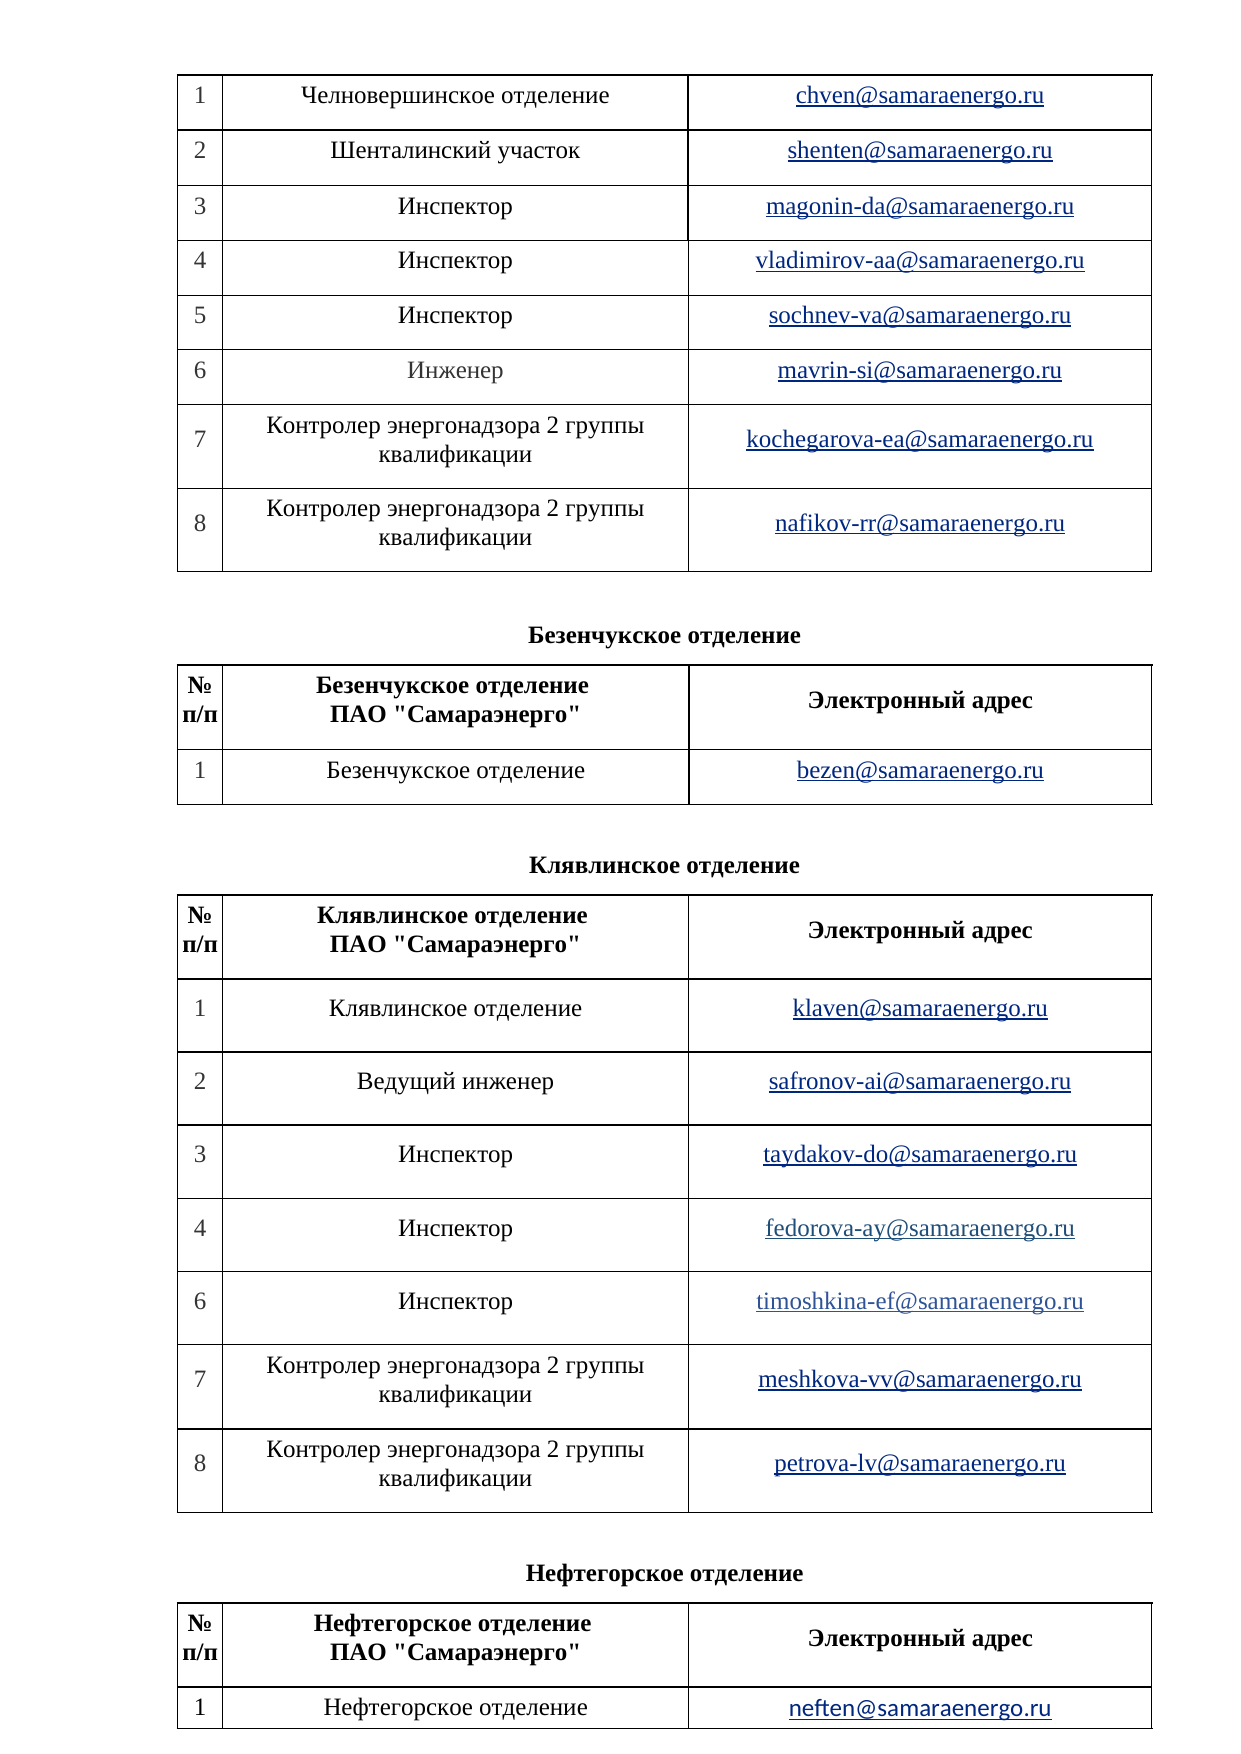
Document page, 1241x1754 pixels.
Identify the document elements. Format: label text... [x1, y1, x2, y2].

table_cell chven@samaraenergo.ru [689, 76, 1151, 129]
table_cell 7 [178, 1345, 222, 1428]
table_cell 7 [178, 405, 222, 488]
table_cell 8 [178, 1430, 222, 1512]
table_cell Инспектор [223, 241, 688, 294]
table_cell Шенталинский участок [223, 131, 687, 184]
table_cell safronov-ai@samaraenergo.ru [689, 1053, 1151, 1124]
table_cell Инспектор [223, 186, 687, 240]
table_header Безенчукское отделение ПАО "Самараэнерго" [223, 666, 688, 748]
table_cell meshkova-vv@samaraenergo.ru [689, 1345, 1151, 1428]
table_header № п/п [178, 1604, 222, 1686]
text Нефтегорское отделение [177, 1558, 1152, 1587]
table_cell 4 [178, 1199, 222, 1271]
table_cell Контролер энергонадзора 2 группы квалификации [223, 1430, 688, 1512]
table_header Нефтегорское отделение ПАО "Самараэнерго" [223, 1604, 688, 1686]
table_cell 6 [178, 1272, 222, 1344]
table_cell Челновершинское отделение [223, 76, 687, 129]
table_cell 6 [178, 350, 222, 404]
table_cell Ведущий инженер [223, 1053, 688, 1124]
text Клявлинское отделение [177, 850, 1152, 878]
table_cell kochegarova-ea@samaraenergo.ru [689, 405, 1151, 488]
table_cell Инспектор [223, 1126, 688, 1197]
table_cell magonin-da@samaraenergo.ru [689, 186, 1151, 240]
table_cell 3 [178, 1126, 222, 1197]
table_cell shenten@samaraenergo.ru [689, 131, 1151, 184]
table_cell Инженер [223, 350, 688, 404]
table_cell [223, 1688, 688, 1728]
table_cell 2 [178, 131, 222, 184]
table_cell Инспектор [223, 296, 688, 349]
table_cell Контролер энергонадзора 2 группы квалификации [223, 405, 688, 488]
table_cell petrova-lv@samaraenergo.ru [689, 1430, 1151, 1512]
table_header Электронный адрес [690, 666, 1151, 748]
table_cell timoshkina-ef@samaraenergo.ru [689, 1272, 1151, 1344]
table_cell klaven@samaraenergo.ru [689, 980, 1151, 1051]
table_cell Контролер энергонадзора 2 группы квалификации [223, 1345, 688, 1428]
table_cell 1 [178, 980, 222, 1051]
table_cell sochnev-va@samaraenergo.ru [689, 296, 1151, 349]
table_cell Инспектор [223, 1272, 688, 1344]
table_cell Клявлинское отделение [223, 980, 688, 1051]
table_cell Безенчукское отделение [223, 750, 688, 804]
table_header Клявлинское отделение ПАО "Самараэнерго" [223, 896, 688, 978]
table_cell taydakov-do@samaraenergo.ru [689, 1126, 1151, 1197]
text Безенчукское отделение [177, 620, 1152, 649]
table_cell bezen@samaraenergo.ru [690, 750, 1151, 804]
table_cell vladimirov-aa@samaraenergo.ru [689, 241, 1151, 294]
table_header № п/п [178, 896, 222, 978]
table_cell 4 [178, 241, 222, 294]
table_cell mavrin-si@samaraenergo.ru [689, 350, 1151, 404]
table_cell nafikov-rr@samaraenergo.ru [689, 489, 1151, 571]
table_cell 5 [178, 296, 222, 349]
table_cell 2 [178, 1053, 222, 1124]
table_cell 1 [178, 76, 222, 129]
table_cell Инспектор [223, 1199, 688, 1271]
table_cell Контролер энергонадзора 2 группы квалификации [223, 489, 688, 571]
table_cell 1 [178, 750, 222, 804]
table_header Электронный адрес [689, 896, 1151, 978]
table_cell 3 [178, 186, 222, 240]
table_header № п/п [178, 666, 222, 748]
table_cell 1 [178, 1688, 222, 1728]
table_header Электронный адрес [689, 1604, 1151, 1686]
table_cell fedorova-ay@samaraenergo.ru [689, 1199, 1151, 1271]
table_cell 8 [178, 489, 222, 571]
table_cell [689, 1688, 1151, 1728]
